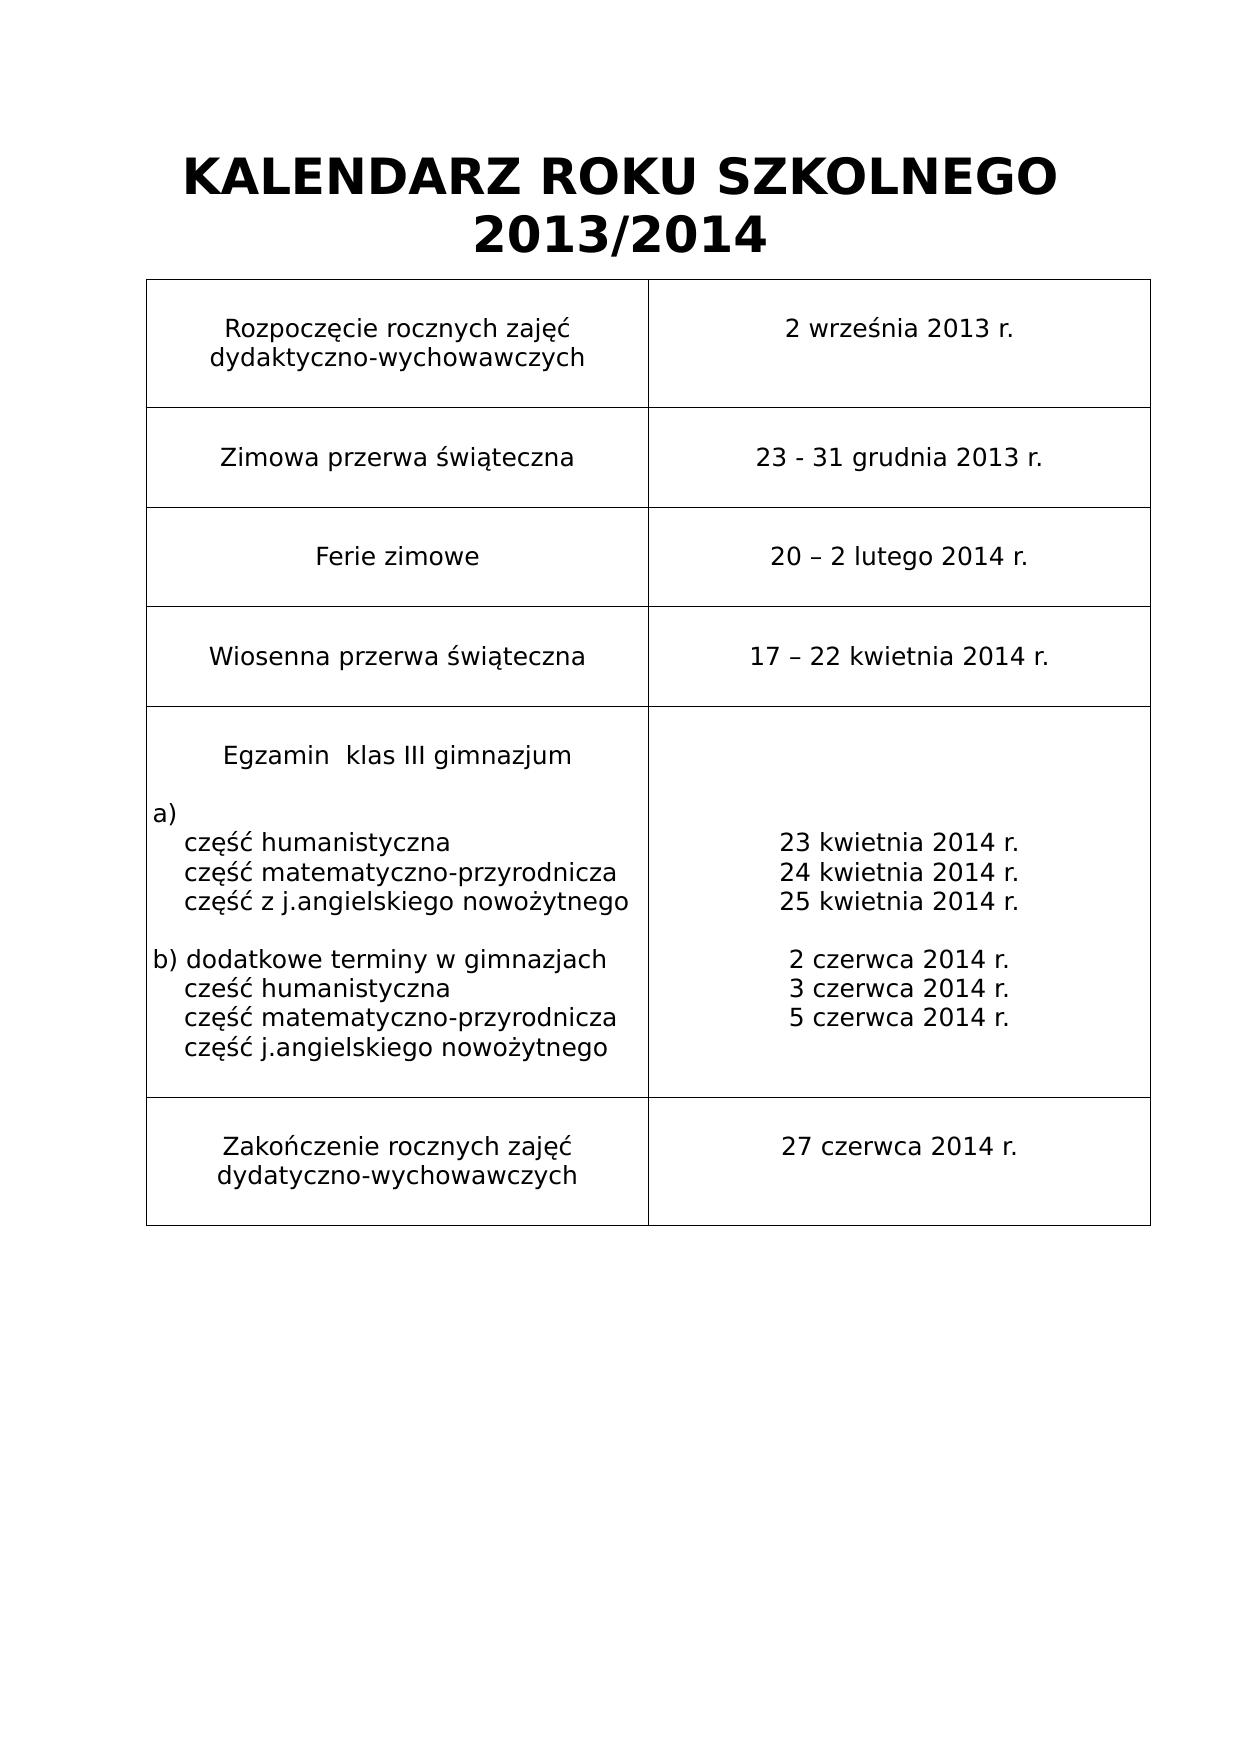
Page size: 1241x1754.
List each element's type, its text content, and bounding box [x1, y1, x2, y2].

table_cell 23 kwietnia 2014 r. 24 kwietnia 2014 r. 25 kwietnia 2014 r. 2 czerwca 2014 r. 3 czerwca 2014 r. 5 czerwca 2014 r. [649, 707, 1150, 1096]
table_cell Ferie zimowe [147, 508, 648, 606]
table_cell Wiosenna przerwa świąteczna [147, 607, 648, 706]
table_cell Zakończenie rocznych zajęć dydatyczno-wychowawczych [147, 1098, 648, 1225]
text 2013/2014 [148, 206, 1093, 264]
table_cell Zimowa przerwa świąteczna [147, 408, 648, 507]
table_cell 27 czerwca 2014 r. [649, 1098, 1150, 1225]
table_header Rozpoczęcie rocznych zajęć dydaktyczno-wychowawczych [147, 280, 648, 407]
table_cell Egzamin klas III gimnazjum a) część humanistyczna część matematyczno-przyrodnicza część z j.angielskiego nowożytnego b) dodatkowe terminy w gimnazjach cześć humanistyczna część matematyczno-przyrodnicza część j.angielskiego nowożytnego [147, 707, 648, 1096]
text KALENDARZ ROKU SZKOLNEGO [148, 148, 1093, 206]
table_cell 17 – 22 kwietnia 2014 r. [649, 607, 1150, 706]
table_header 2 września 2013 r. [649, 280, 1150, 407]
table_cell 23 - 31 grudnia 2013 r. [649, 408, 1150, 507]
table_cell 20 – 2 lutego 2014 r. [649, 508, 1150, 606]
